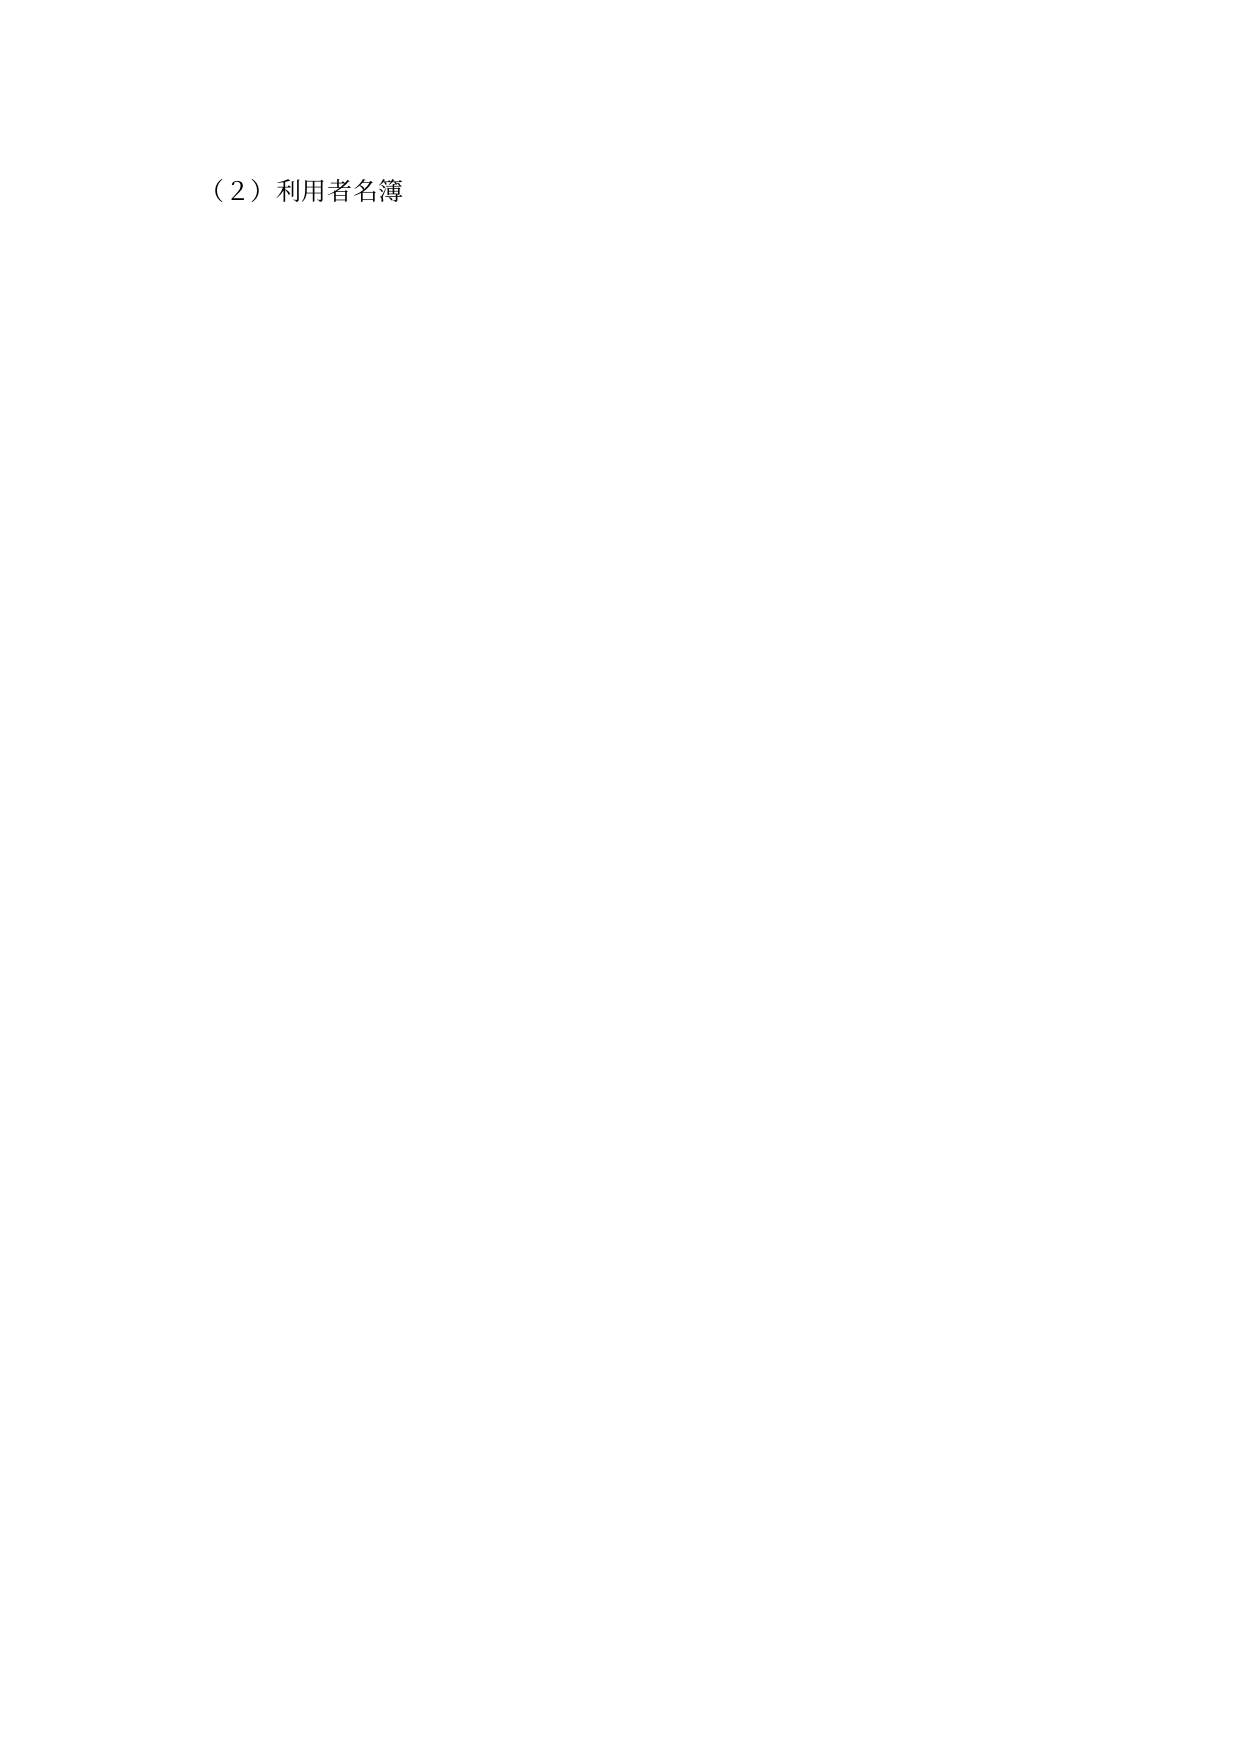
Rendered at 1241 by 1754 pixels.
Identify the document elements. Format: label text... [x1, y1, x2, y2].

text （２）利用者名簿 [148, 169, 1122, 210]
